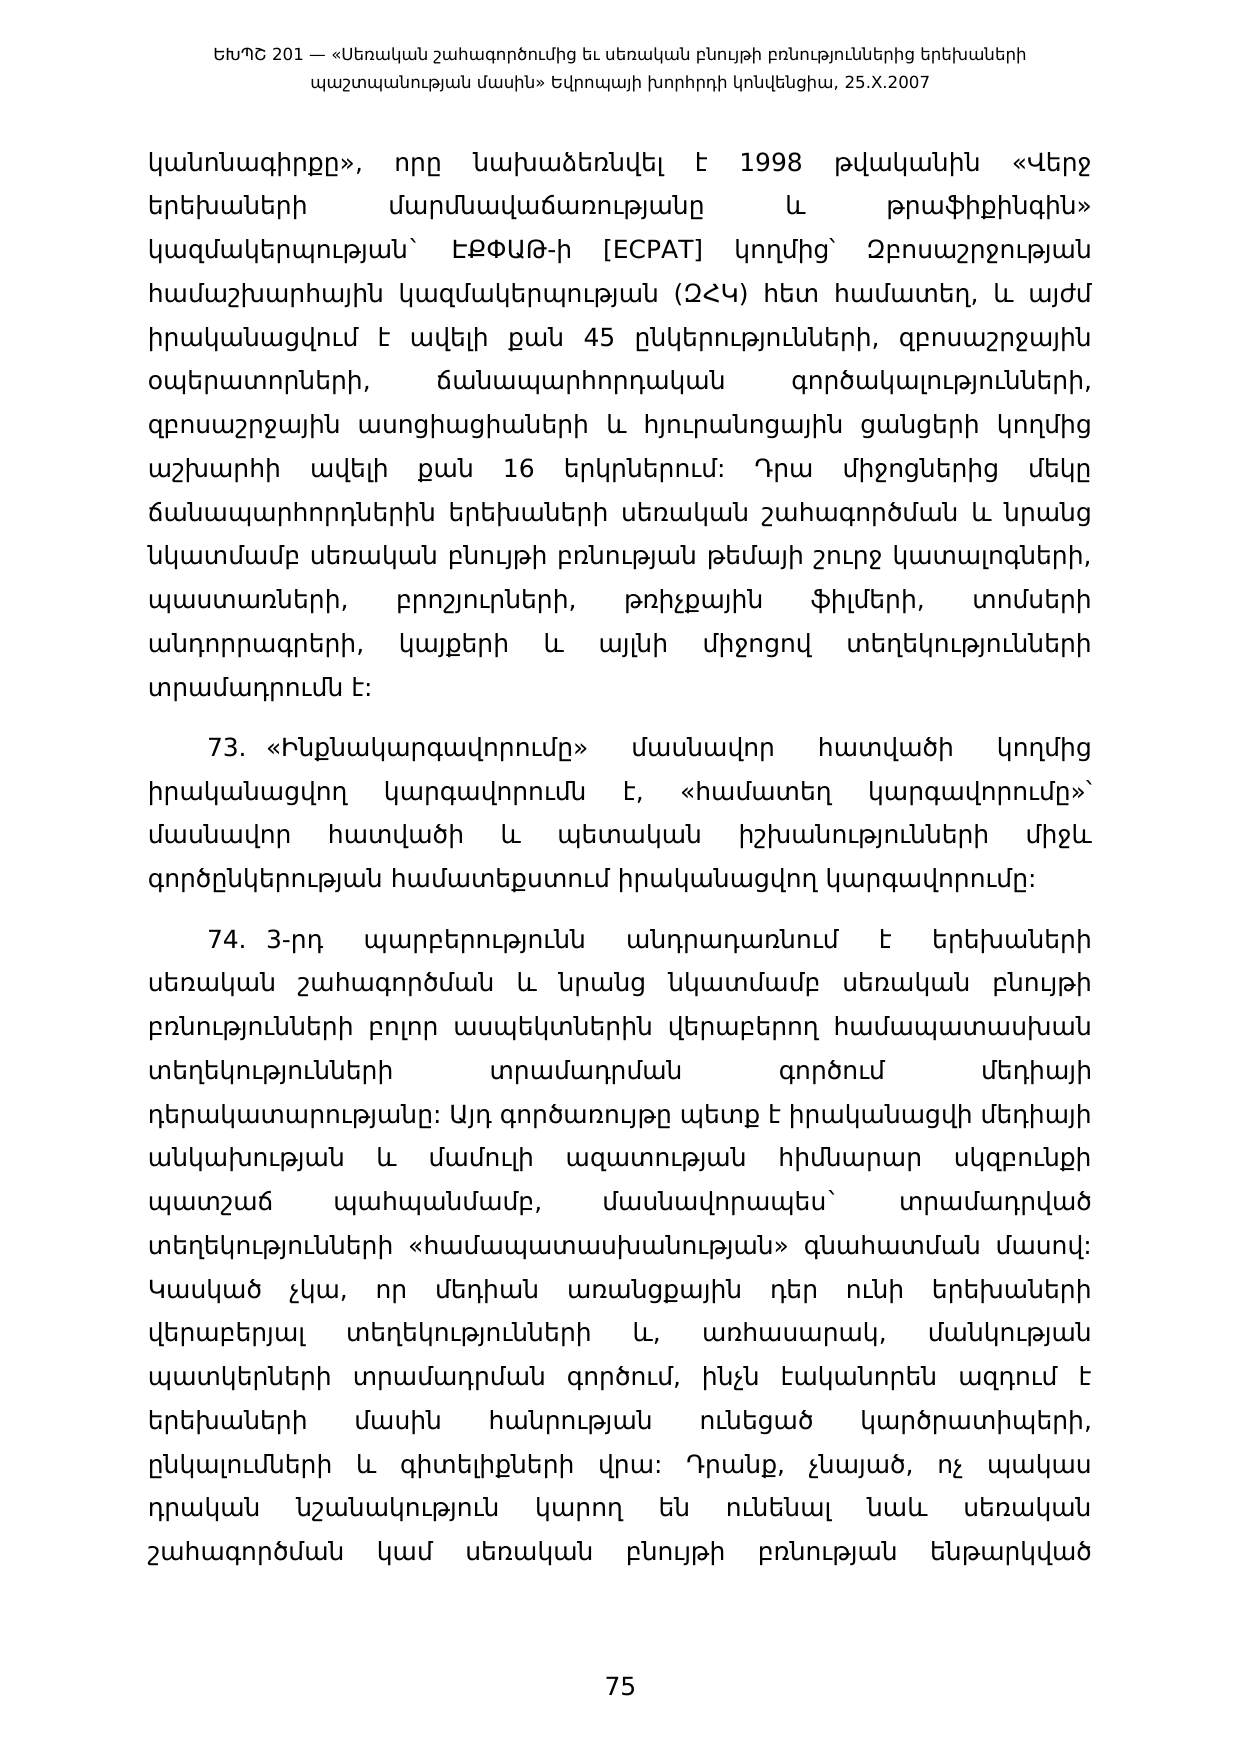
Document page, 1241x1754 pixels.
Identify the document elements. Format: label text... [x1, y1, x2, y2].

text 73. «Ինքնակարգավորումը» մասնավոր հատվածի կողմից իրականացվող կարգավորումն է, «համատեղ կարգավորումը»՝ մասնավոր հատվածի և պետական իշխանությունների միջև գործընկերության համատեքստում իրականացվող կարգավորումը: [148, 733, 1092, 893]
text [148, 148, 1092, 702]
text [148, 925, 1092, 1566]
